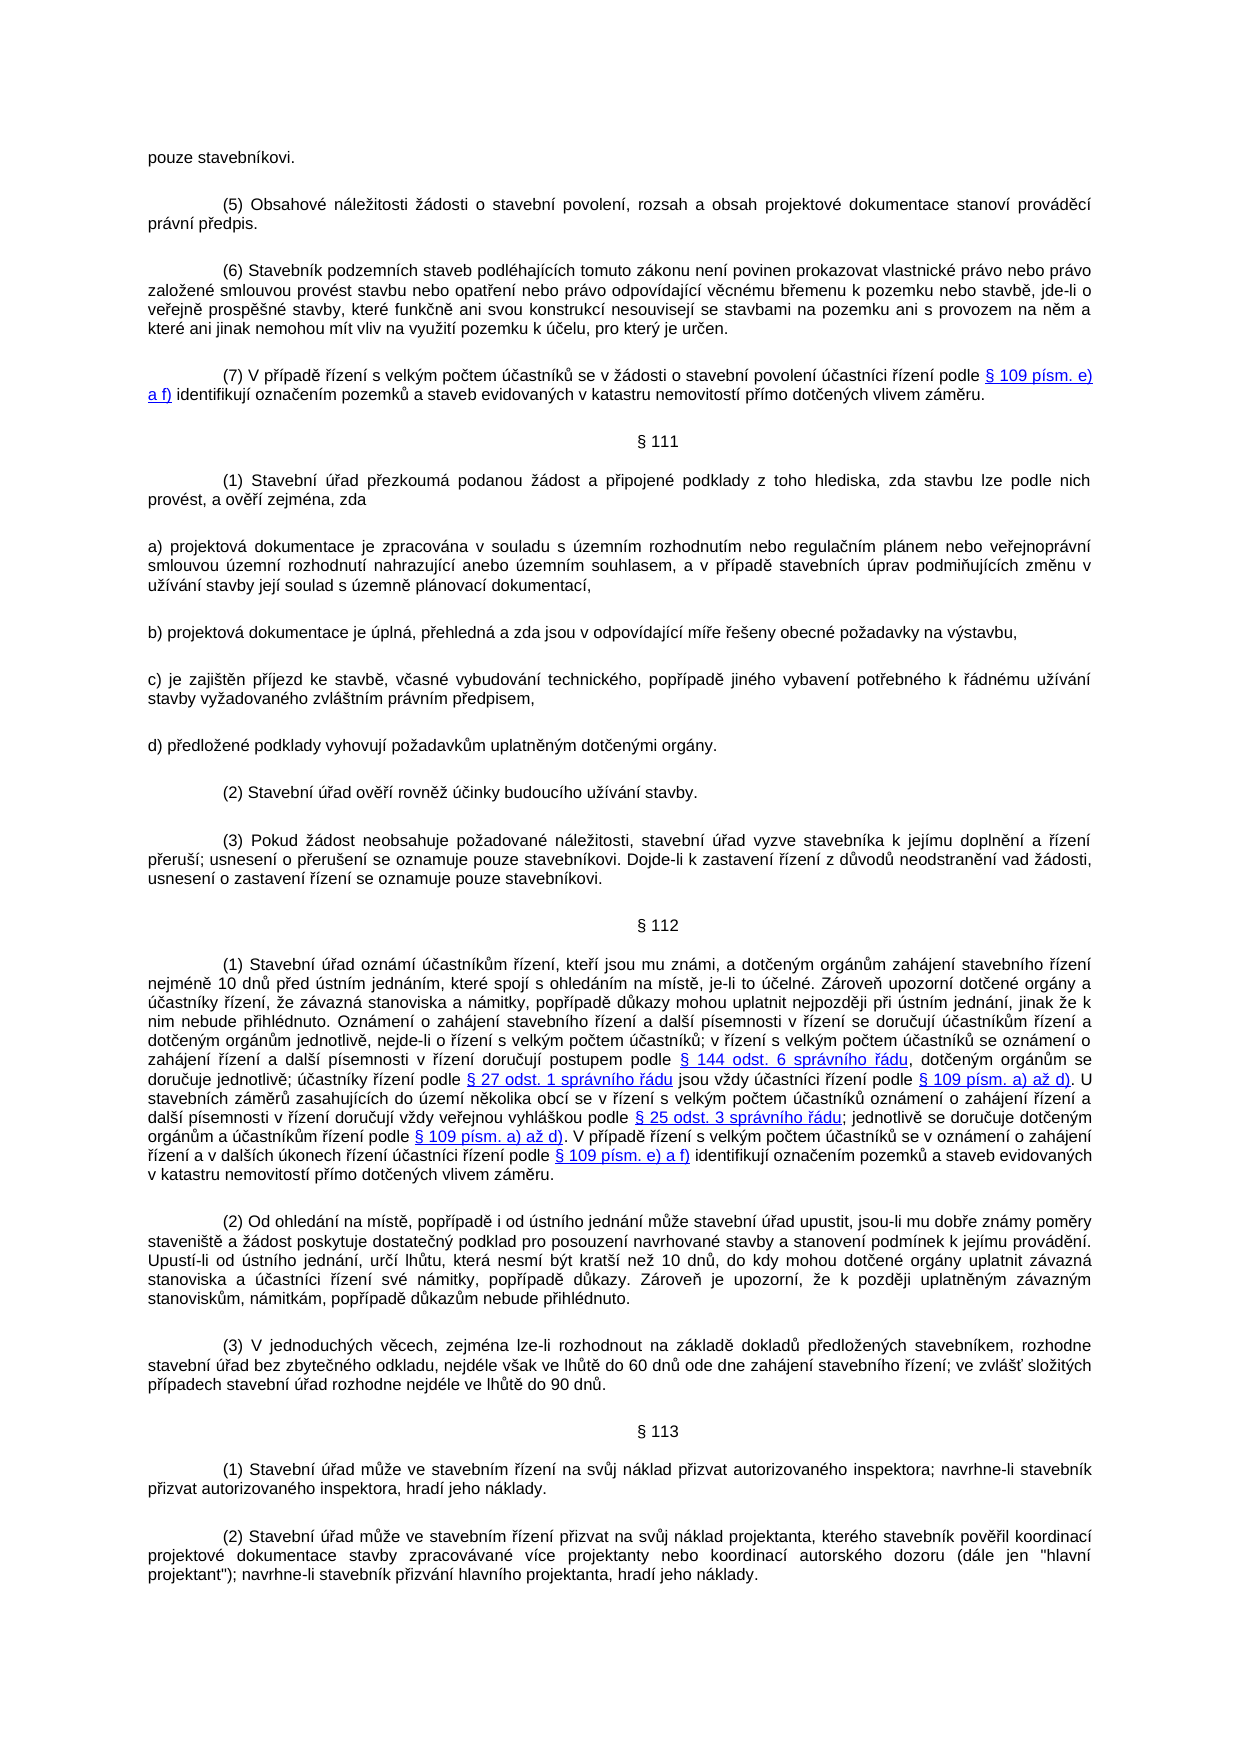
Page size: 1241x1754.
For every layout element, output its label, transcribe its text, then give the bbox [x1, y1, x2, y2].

text (2) Od ohledání na místě, popřípadě i od ústního jednání může stavební úřad upustit, jsou-li mu dobře známy poměry staveniště a žádost poskytuje dostatečný podklad pro posouzení navrhované stavby a stanovení podmínek k jejímu provádění. Upustí-li od ústního jednání, určí lhůtu, která nesmí být kratší než 10 dnů, do kdy mohou dotčené orgány uplatnit závazná stanoviska a účastníci řízení své námitky, popřípadě důkazy. Zároveň je upozorní, že k později uplatněným závazným stanoviskům, námitkám, popřípadě důkazům nebude přihlédnuto. [148, 1212, 1092, 1308]
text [148, 148, 1092, 167]
text (1) Stavební úřad může ve stavebním řízení na svůj náklad přizvat autorizovaného inspektora; navrhne-li stavebník přizvat autorizovaného inspektora, hradí jeho náklady. [148, 1460, 1092, 1498]
text (2) Stavební úřad ověří rovněž účinky budoucího užívání stavby. [148, 783, 1092, 802]
text (3) Pokud žádost neobsahuje požadované náležitosti, stavební úřad vyzve stavebníka k jejímu doplnění a řízení přeruší; usnesení o přerušení se oznamuje pouze stavebníkovi. Dojde-li k zastavení řízení z důvodů neodstranění vad žádosti, usnesení o zastavení řízení se oznamuje pouze stavebníkovi. [148, 830, 1092, 888]
text § 112 [148, 916, 1092, 935]
text b) projektová dokumentace je úplná, přehledná a zda jsou v odpovídající míře řešeny obecné požadavky na výstavbu, [148, 622, 1092, 642]
text a) projektová dokumentace je zpracována v souladu s územním rozhodnutím nebo regulačním plánem nebo veřejnoprávní smlouvou územní rozhodnutí nahrazující anebo územním souhlasem, a v případě stavebních úprav podmiňujících změnu v užívání stavby její soulad s územně plánovací dokumentací, [148, 537, 1092, 594]
text (1) Stavební úřad přezkoumá podanou žádost a připojené podklady z toho hlediska, zda stavbu lze podle nich provést, a ověří zejména, zda [148, 471, 1092, 509]
text (1) Stavební úřad oznámí účastníkům řízení, kteří jsou mu známi, a dotčeným orgánům zahájení stavebního řízení nejméně 10 dnů před ústním jednáním, které spojí s ohledáním na místě, je-li to účelné. Zároveň upozorní dotčené orgány a účastníky řízení, že závazná stanoviska a námitky, popřípadě důkazy mohou uplatnit nejpozději při ústním jednání, jinak že k nim nebude přihlédnuto. Oznámení o zahájení stavebního řízení a další písemnosti v řízení se doručují účastníkům řízení a dotčeným orgánům jednotlivě, nejde-li o řízení s velkým počtem účastníků; v řízení s velkým počtem účastníků se oznámení o zahájení řízení a další písemnosti v řízení doručují postupem podle § 144 odst. 6 správního řádu, dotčeným orgánům se doručuje jednotlivě; účastníky řízení podle § 27 odst. 1 správního řádu jsou vždy účastníci řízení podle § 109 písm. a) až d). U stavebních záměrů zasahujících do území několika obcí se v řízení s velkým počtem účastníků oznámení o zahájení řízení a další písemnosti v řízení doručují vždy veřejnou vyhláškou podle § 25 odst. 3 správního řádu; jednotlivě se doručuje dotčeným orgánům a účastníkům řízení podle § 109 písm. a) až d). V případě řízení s velkým počtem účastníků se v oznámení o zahájení řízení a v dalších úkonech řízení účastníci řízení podle § 109 písm. e) a f) identifikují označením pozemků a staveb evidovaných v katastru nemovitostí přímo dotčených vlivem záměru. [148, 954, 1092, 1184]
text (7) V případě řízení s velkým počtem účastníků se v žádosti o stavební povolení účastníci řízení podle § 109 písm. e) a f) identifikují označením pozemků a staveb evidovaných v katastru nemovitostí přímo dotčených vlivem záměru. [148, 366, 1092, 404]
text c) je zajištěn příjezd ke stavbě, včasné vybudování technického, popřípadě jiného vybavení potřebného k řádnému užívání stavby vyžadovaného zvláštním právním předpisem, [148, 670, 1092, 708]
text (6) Stavebník podzemních staveb podléhajících tomuto zákonu není povinen prokazovat vlastnické právo nebo právo založené smlouvou provést stavbu nebo opatření nebo právo odpovídající věcnému břemenu k pozemku nebo stavbě, jde-li o veřejně prospěšné stavby, které funkčně ani svou konstrukcí nesouvisejí se stavbami na pozemku ani s provozem na něm a které ani jinak nemohou mít vliv na využití pozemku k účelu, pro který je určen. [148, 261, 1092, 338]
text d) předložené podklady vyhovují požadavkům uplatněným dotčenými orgány. [148, 736, 1092, 755]
text (3) V jednoduchých věcech, zejména lze-li rozhodnout na základě dokladů předložených stavebníkem, rozhodne stavební úřad bez zbytečného odkladu, nejdéle však ve lhůtě do 60 dnů ode dne zahájení stavebního řízení; ve zvlášť složitých případech stavební úřad rozhodne nejdéle ve lhůtě do 90 dnů. [148, 1336, 1092, 1394]
text (2) Stavební úřad může ve stavebním řízení přizvat na svůj náklad projektanta, kterého stavebník pověřil koordinací projektové dokumentace stavby zpracovávané více projektanty nebo koordinací autorského dozoru (dále jen "hlavní projektant"); navrhne-li stavebník přizvání hlavního projektanta, hradí jeho náklady. [148, 1526, 1092, 1584]
text § 113 [148, 1422, 1092, 1441]
text § 111 [148, 432, 1092, 451]
text (5) Obsahové náležitosti žádosti o stavební povolení, rozsah a obsah projektové dokumentace stanoví prováděcí právní předpis. [148, 195, 1092, 233]
